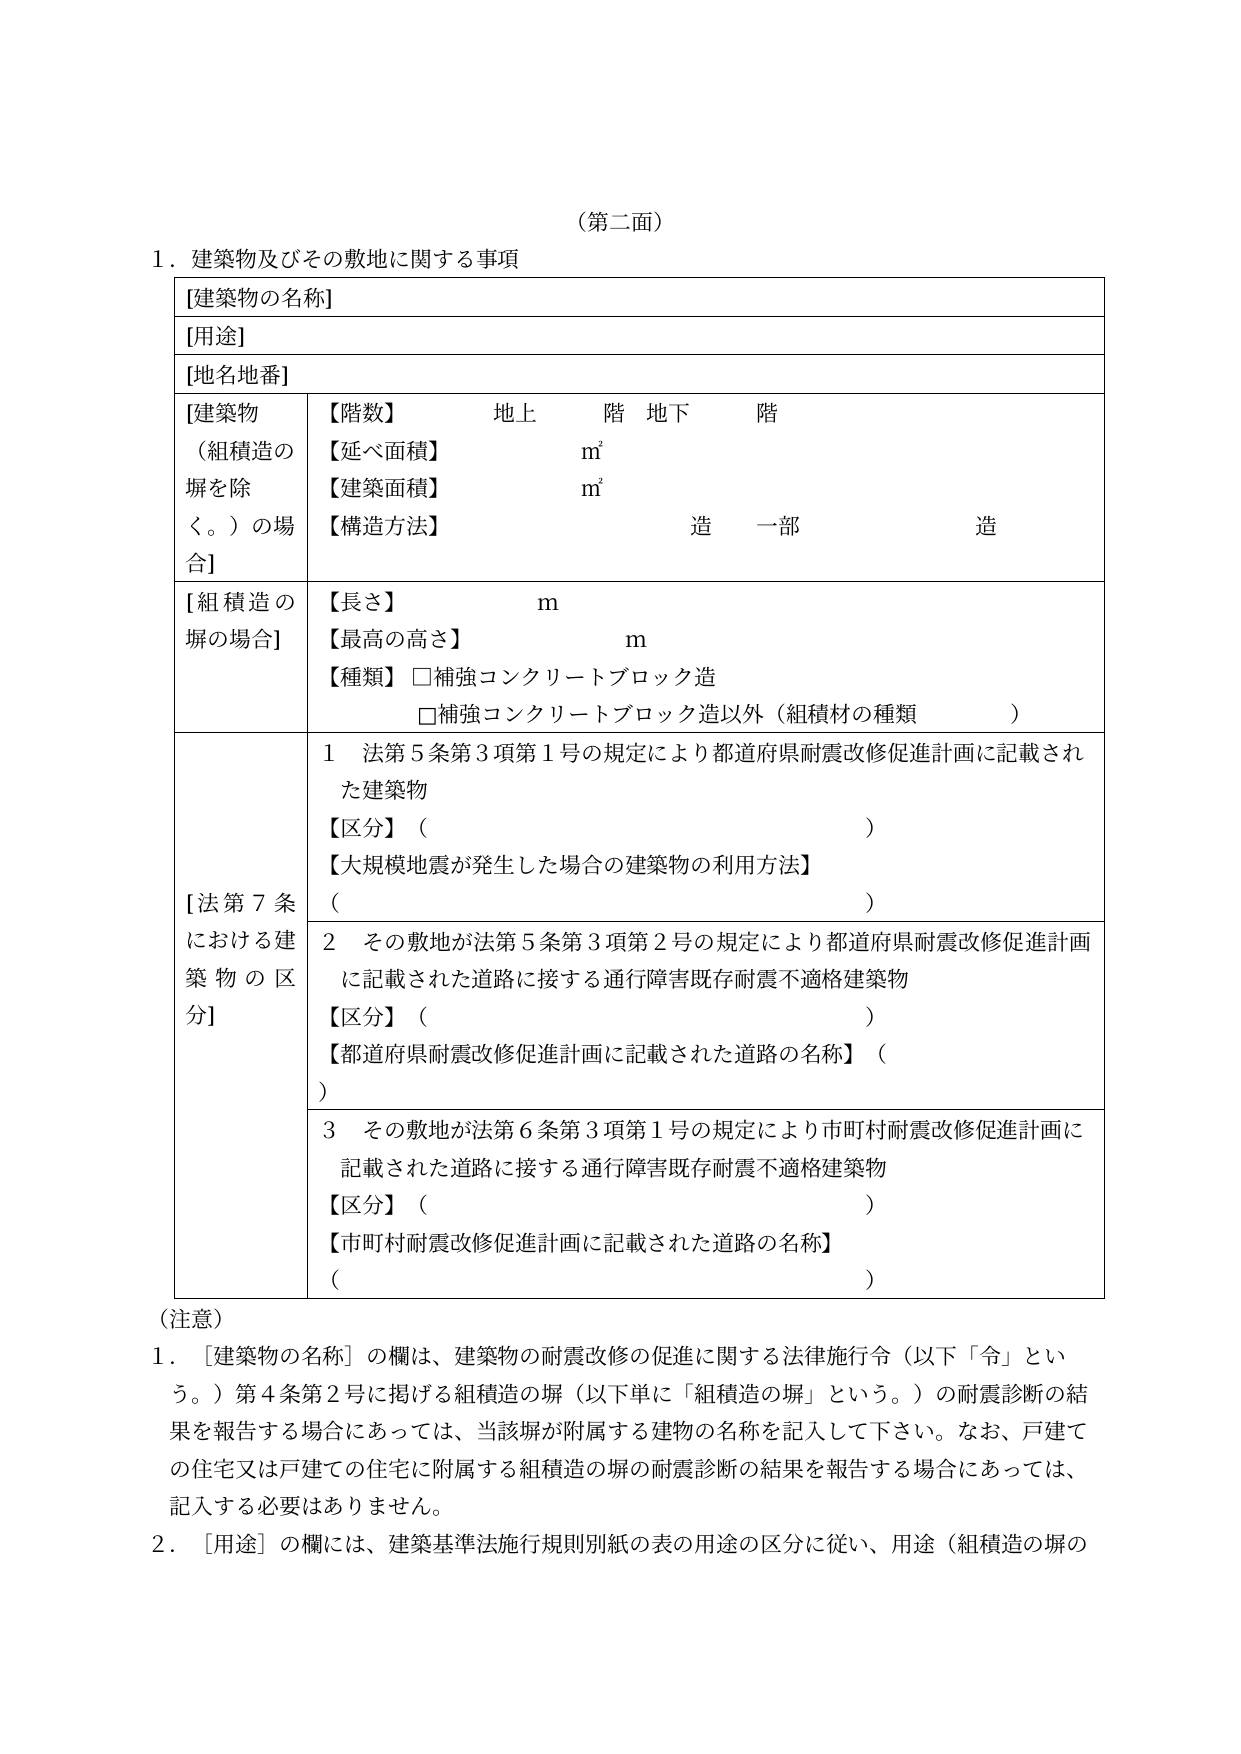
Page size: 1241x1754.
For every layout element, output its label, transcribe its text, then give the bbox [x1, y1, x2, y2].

text １．［建築物の名称］の欄は、建築物の耐震改修の促進に関する法律施行令（以下「令」という。）第４条第２号に掲げる組積造の塀（以下単に「組積造の塀」という。）の耐震診断の結果を報告する場合にあっては、当該塀が附属する建物の名称を記入して下さい。なお、戸建ての住宅又は戸建ての住宅に附属する組積造の塀の耐震診断の結果を報告する場合にあっては、記入する必要はありません。 [148, 1336, 1092, 1524]
table_cell [組積造の塀の場合] [175, 582, 307, 732]
table_cell [用途] [175, 317, 1104, 354]
table_cell １ 法第５条第３項第１号の規定により都道府県耐震改修促進計画に記載された建築物 【区分】（ ） 【大規模地震が発生した場合の建築物の利用方法】 （ ） [308, 733, 1104, 921]
table_cell [建築物（組積造の塀を除く。）の場合] [175, 394, 307, 581]
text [148, 1524, 1092, 1561]
table_cell ２ その敷地が法第５条第３項第２号の規定により都道府県耐震改修促進計画に記載された道路に接する通行障害既存耐震不適格建築物 【区分】（ ） 【都道府県耐震改修促進計画に記載された道路の名称】（ ） [308, 922, 1104, 1109]
text １．建築物及びその敷地に関する事項 [148, 239, 1092, 277]
table_header [建築物の名称] [175, 278, 1104, 316]
table_cell [地名地番] [175, 355, 1104, 393]
table_cell ３ その敷地が法第６条第３項第１号の規定により市町村耐震改修促進計画に記載された道路に接する通行障害既存耐震不適格建築物 【区分】（ ） 【市町村耐震改修促進計画に記載された道路の名称】 （ ） [308, 1110, 1104, 1298]
text （注意） [148, 1299, 1092, 1336]
table_cell 【階数】 地上 階 地下 階 【延べ面積】 ㎡ 【建築面積】 ㎡ 【構造方法】 造 一部 造 [308, 394, 1104, 581]
table_cell [法第７条における建築物の区分] [175, 733, 307, 1298]
table_cell 【長さ】 ｍ 【最高の高さ】 ｍ 【種類】 □補強コンクリートブロック造 □補強コンクリートブロック造以外（組積材の種類 ） [308, 582, 1104, 732]
text （第二面） [148, 202, 1092, 239]
